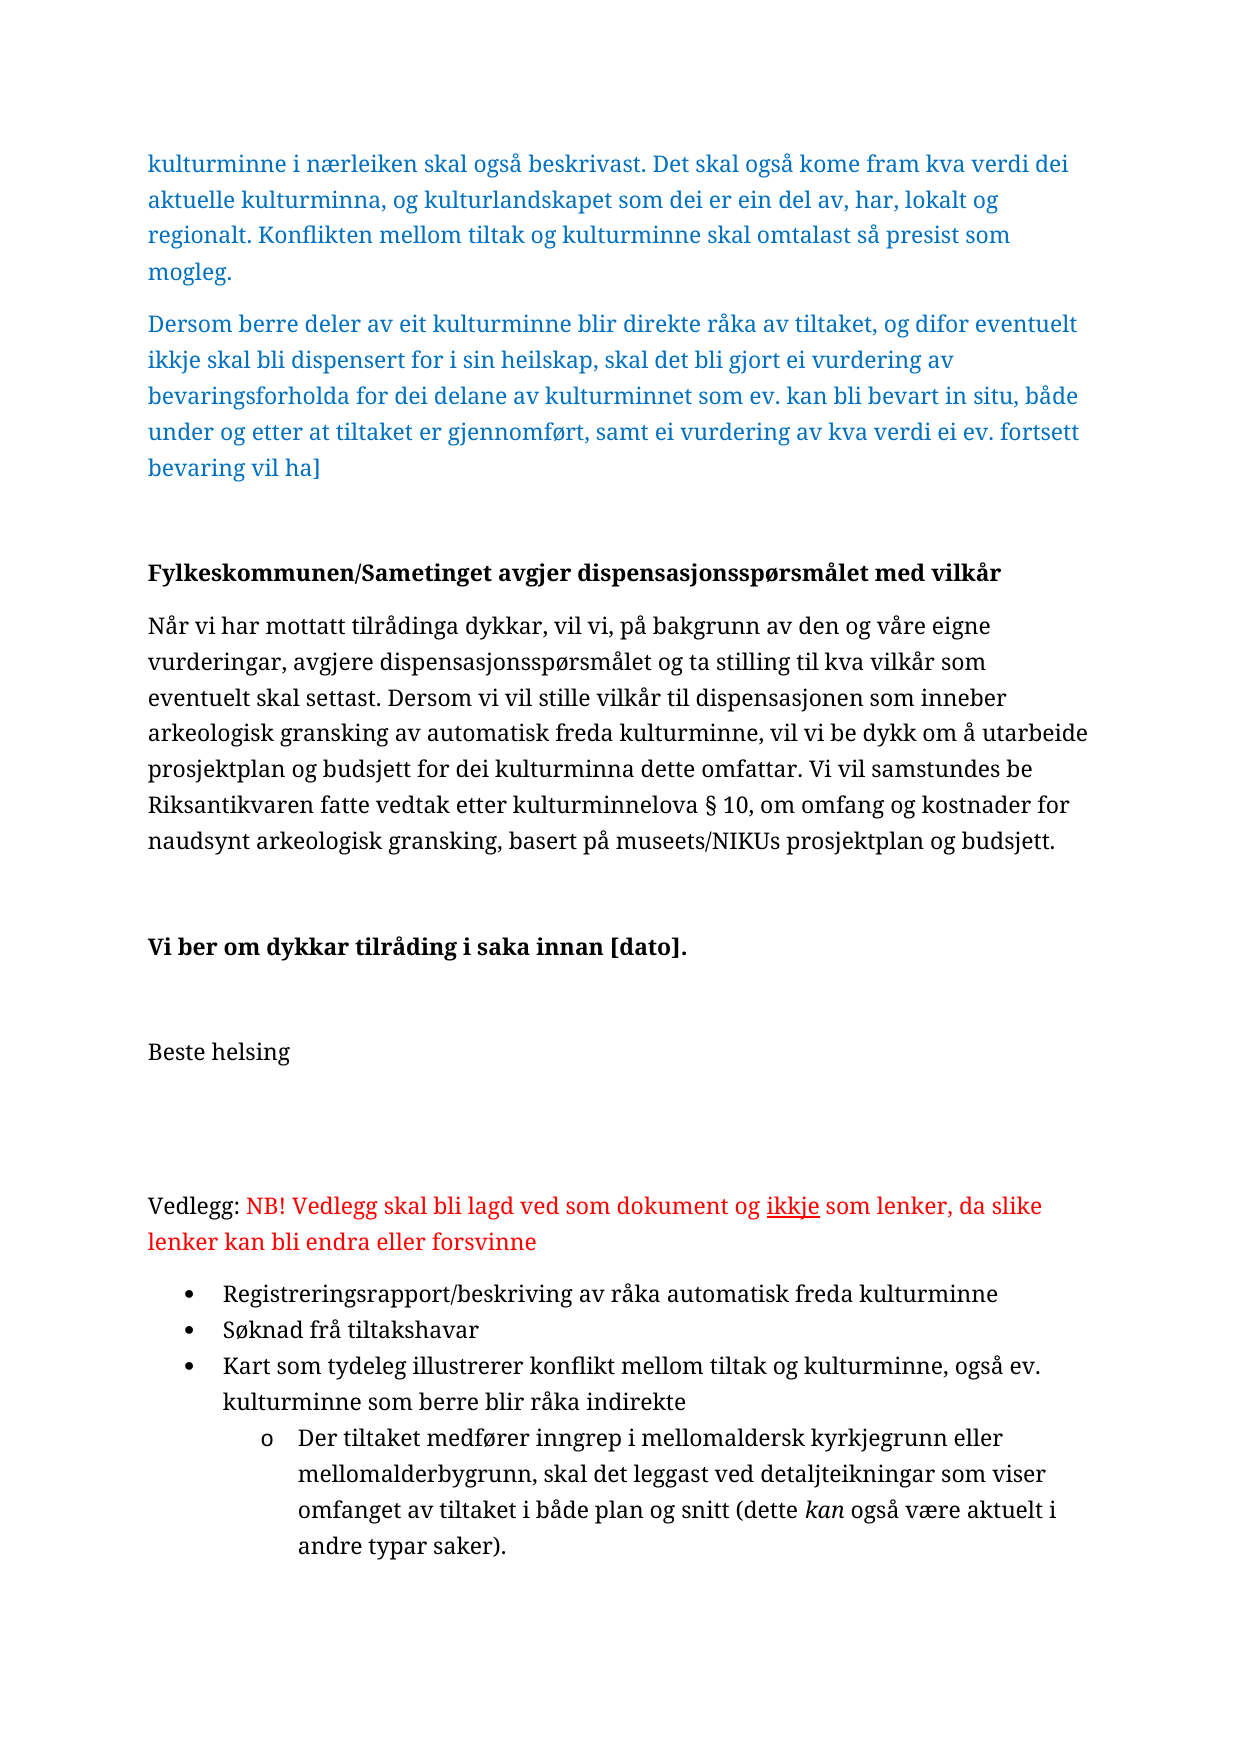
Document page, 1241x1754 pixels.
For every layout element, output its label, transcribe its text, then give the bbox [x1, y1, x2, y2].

list Der tiltaket medfører inngrep i mellomaldersk kyrkjegrunn eller mellomalderbygrunn, skal det leggast ved detaljteikningar som viser omfanget av tiltaket i både plan og snitt (dette kan også være aktuelt i andre typar saker). [260, 1422, 1093, 1561]
text Når vi har mottatt tilrådinga dykkar, vil vi, på bakgrunn av den og våre eigne vurderingar, avgjere dispensasjonsspørsmålet og ta stilling til kva vilkår som eventuelt skal settast. Dersom vi vil stille vilkår til dispensasjonen som inneber arkeologisk gransking av automatisk freda kulturminne, vil vi be dykk om å utarbeide prosjektplan og budsjett for dei kulturminna dette omfattar. Vi vil samstundes be Riksantikvaren fatte vedtak etter kulturminnelova § 10, om omfang og kostnader for naudsynt arkeologisk gransking, basert på museets/NIKUs prosjektplan og budsjett. [148, 609, 1093, 856]
list Søknad frå tiltakshavar [185, 1314, 1093, 1345]
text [148, 148, 1093, 287]
list Registreringsrapport/beskriving av råka automatisk freda kulturminne [185, 1278, 1093, 1309]
text Vedlegg: NB! Vedlegg skal bli lagd ved som dokument og ikkje som lenker, da slike lenker kan bli endra eller forsvinne [148, 1190, 1093, 1257]
text Beste helsing [148, 1036, 1093, 1067]
text Fylkeskommunen/Sametinget avgjer dispensasjonsspørsmålet med vilkår [148, 557, 1093, 588]
text Vi ber om dykkar tilråding i saka innan [dato]. [148, 930, 1093, 962]
text Dersom berre deler av eit kulturminne blir direkte råka av tiltaket, og difor eventuelt ikkje skal bli dispensert for i sin heilskap, skal det bli gjort ei vurdering av bevaringsforholda for dei delane av kulturminnet som ev. kan bli bevart in situ, både under og etter at tiltaket er gjennomført, samt ei vurdering av kva verdi ei ev. fortsett bevaring vil ha] [148, 308, 1093, 483]
list Kart som tydeleg illustrerer konflikt mellom tiltak og kulturminne, også ev. kulturminne som berre blir råka indirekte [185, 1350, 1093, 1417]
